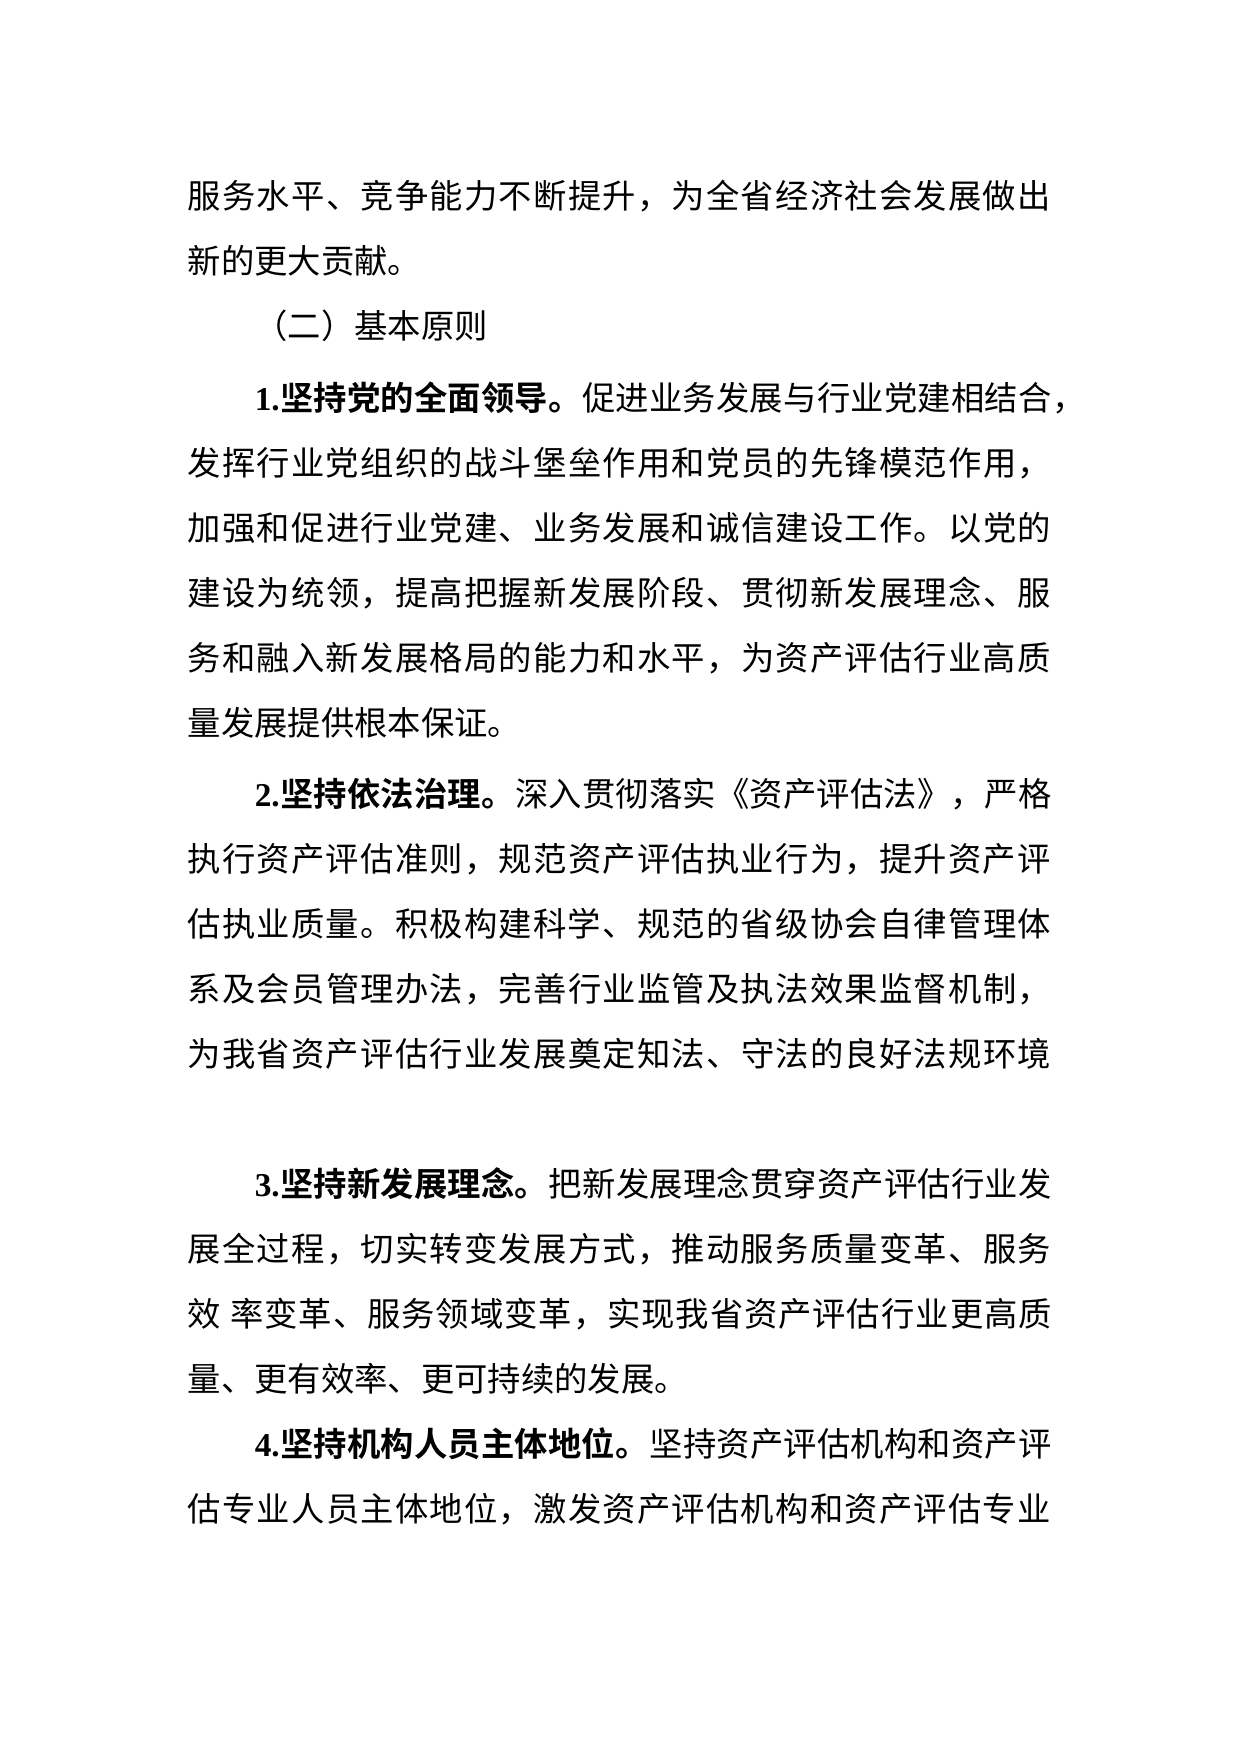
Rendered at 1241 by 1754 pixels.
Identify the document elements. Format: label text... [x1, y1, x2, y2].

text （二）基本原则 [187, 292, 1053, 357]
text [187, 162, 1053, 292]
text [187, 1409, 1053, 1539]
text 2.坚持依法治理。深入贯彻落实《资产评估法》，严格执行资产评估准则，规范资产评估执业行为，提升资产评估执业质量。积极构建科学、规范的省级协会自律管理体系及会员管理办法，完善行业监管及执法效果监督机制，为我省资产评估行业发展奠定知法、守法的良好法规环境。 [187, 759, 1053, 1149]
text 3.坚持新发展理念。把新发展理念贯穿资产评估行业发 展全过程，切实转变发展方式，推动服务质量变革、服务效 率变革、服务领域变革，实现我省资产评估行业更高质量、更有效率、更可持续的发展。 [187, 1149, 1053, 1409]
text 1.坚持党的全面领导。促进业务发展与行业党建相结合，发挥行业党组织的战斗堡垒作用和党员的先锋模范作用，加强和促进行业党建、业务发展和诚信建设工作。以党的建设为统领，提高把握新发展阶段、贯彻新发展理念、服务和融入新发展格局的能力和水平，为资产评估行业高质量发展提供根本保证。 [187, 363, 1053, 753]
